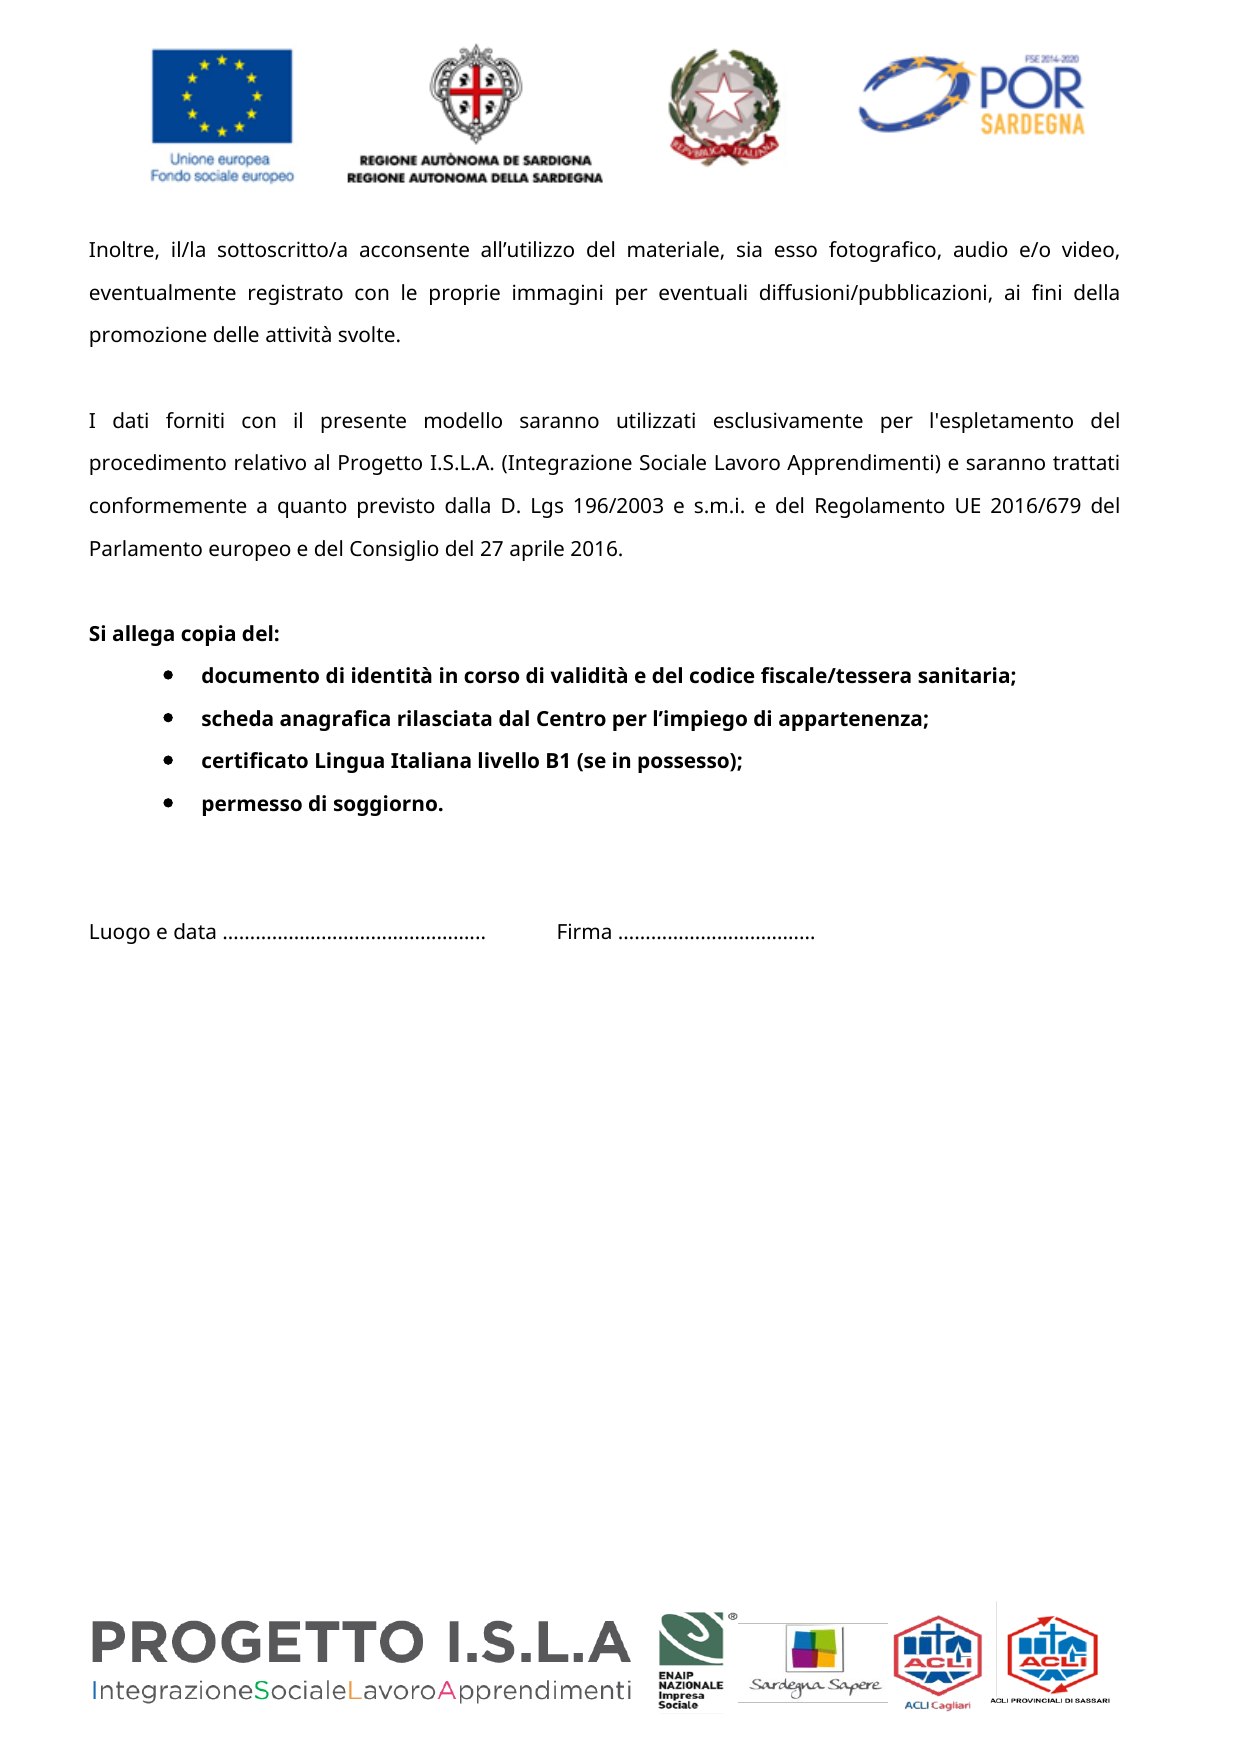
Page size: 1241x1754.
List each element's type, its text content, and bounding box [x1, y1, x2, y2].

picture [123, 42, 322, 189]
text I dati forniti con il presente modello saranno utilizzati esclusivamente per l'espletamento del procedimento relativo al Progetto I.S.L.A. (Integrazione Sociale Lavoro Apprendimenti) e saranno trattati conformemente a quanto previsto dalla D. Lgs 196/2003 e s.m.i. e del Regolamento UE 2016/679 del Parlamento europeo e del Consiglio del 27 aprile 2016. [89, 406, 1122, 562]
picture [661, 42, 790, 175]
text Luogo e data ………………………………………... Firma ……………………………… [89, 917, 1122, 946]
list scheda anagrafica rilasciata dal Centro per l’impiego di appartenenza; [164, 704, 1122, 732]
list documento di identità in corso di validità e del codice fiscale/tessera sanitaria; [164, 661, 1122, 690]
list permesso di soggiorno. [164, 789, 1122, 818]
list certificato Lingua Italiana livello B1 (se in possesso); [164, 747, 1122, 775]
text Si allega copia del: [89, 619, 1122, 647]
picture [345, 42, 605, 186]
picture [849, 42, 1098, 147]
picture [656, 1601, 1110, 1714]
text Inoltre, il/la sottoscritto/a acconsente all’utilizzo del materiale, sia esso fotografico, audio e/o video, eventualmente registrato con le proprie immagini per eventuali diffusioni/pubblicazioni, ai fini della promozione delle attività svolte. [89, 235, 1122, 349]
